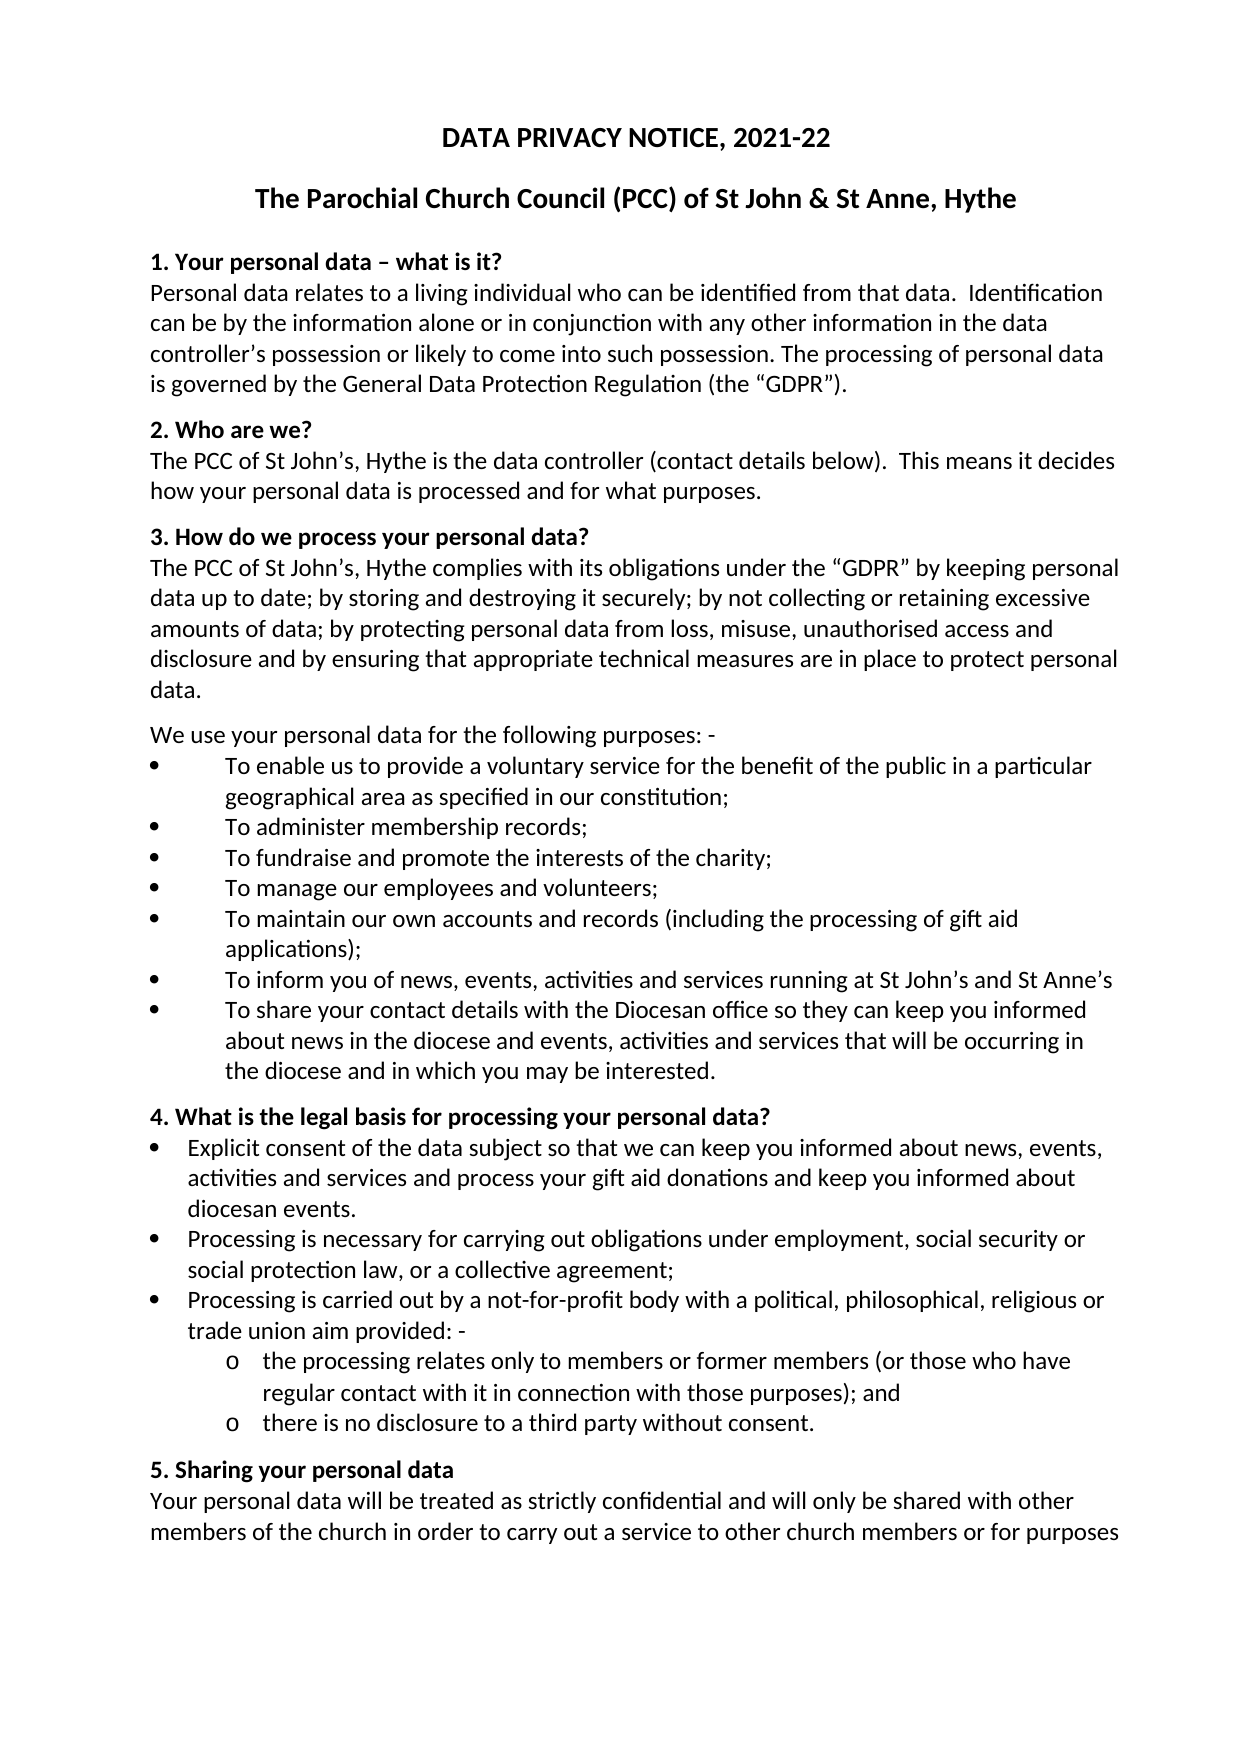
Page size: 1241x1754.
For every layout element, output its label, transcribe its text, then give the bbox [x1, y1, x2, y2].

text 2. Who are we? [150, 414, 1122, 445]
list To manage our employees and volunteers; [150, 872, 1122, 903]
list To enable us to provide a voluntary service for the benefit of the public in a particular geographical area as specified in our constitution; [150, 750, 1122, 811]
list Explicit consent of the data subject so that we can keep you informed about news, events, activities and services and process your gift aid donations and keep you informed about diocesan events. [150, 1132, 1122, 1223]
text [150, 1455, 1122, 1546]
list To inform you of news, events, activities and services running at St John’s and St Anne’s [150, 964, 1122, 994]
list Processing is necessary for carrying out obligations under employment, social security or social protection law, or a collective agreement; [150, 1223, 1122, 1284]
list there is no disclosure to a third party without consent. [225, 1408, 1122, 1439]
text The Parochial Church Council (PCC) of St John & St Anne, Hythe [150, 180, 1122, 216]
text DATA PRIVACY NOTICE, 2021-22 [150, 119, 1122, 155]
list To administer membership records; [150, 811, 1122, 842]
text The PCC of St John’s, Hythe complies with its obligations under the “GDPR” by keeping personal data up to date; by storing and destroying it securely; by not collecting or retaining excessive amounts of data; by protecting personal data from loss, misuse, unauthorised access and disclosure and by ensuring that appropriate technical measures are in place to protect personal data. [150, 552, 1122, 704]
list the processing relates only to members or former members (or those who have regular contact with it in connection with those purposes); and [225, 1345, 1122, 1408]
text Personal data relates to a living individual who can be identified from that data. Identification can be by the information alone or in conjunction with any other information in the data controller’s possession or likely to come into such possession. The processing of personal data is governed by the General Data Protection Regulation (the “GDPR”). [150, 277, 1122, 399]
list To maintain our own accounts and records (including the processing of gift aid applications); [150, 903, 1122, 964]
list To share your contact details with the Diocesan office so they can keep you informed about news in the diocese and events, activities and services that will be occurring in the diocese and in which you may be interested. [150, 994, 1122, 1086]
text 4. What is the legal basis for processing your personal data? [150, 1101, 1122, 1132]
list To fundraise and promote the interests of the charity; [150, 842, 1122, 872]
text We use your personal data for the following purposes: - [150, 719, 1122, 750]
text 1. Your personal data – what is it? [150, 246, 1122, 277]
text The PCC of St John’s, Hythe is the data controller (contact details below). This means it decides how your personal data is processed and for what purposes. [150, 445, 1122, 506]
list Processing is carried out by a not-for-profit body with a political, philosophical, religious or trade union aim provided: - [150, 1284, 1122, 1345]
text 3. How do we process your personal data? [150, 521, 1122, 552]
